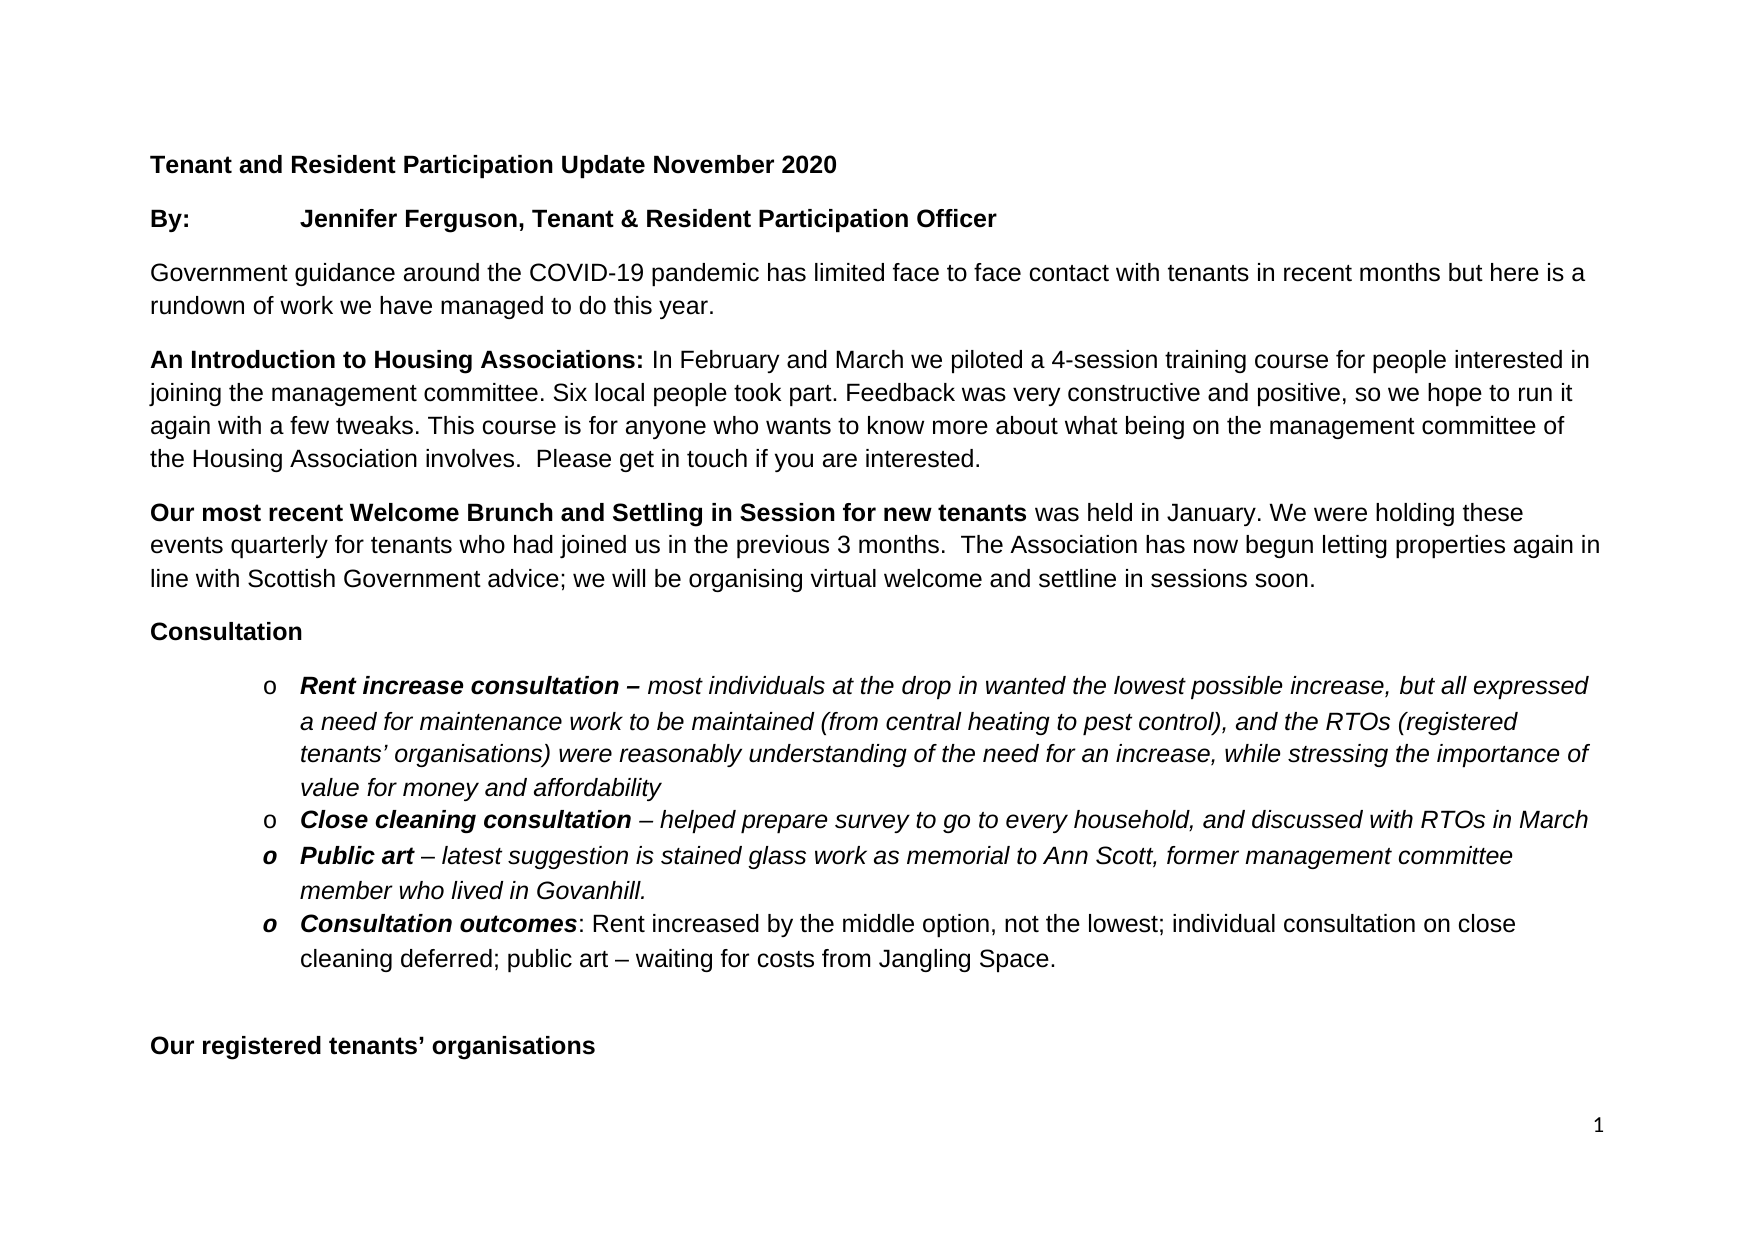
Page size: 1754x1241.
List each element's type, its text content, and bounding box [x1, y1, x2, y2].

list Public art – latest suggestion is stained glass work as memorial to Ann Scott, former management committee member who lived in Govanhill. [262, 841, 1604, 905]
text Consultation [150, 617, 1604, 646]
text Our most recent Welcome Brunch and Settling in Session for new tenants was held in January. We were holding these events quarterly for tenants who had joined us in the previous 3 months. The Association has now begun letting properties again in line with Scottish Government advice; we will be organising virtual welcome and settline in sessions soon. [150, 497, 1604, 592]
list Close cleaning consultation – helped prepare survey to go to every household, and discussed with RTOs in March [262, 806, 1604, 836]
text An Introduction to Housing Associations: In February and March we piloted a 4-session training course for people interested in joining the management committee. Six local people took part. Feedback was very constructive and positive, so we hope to run it again with a few tweaks. This course is for anyone who wants to know more about what being on the management committee of the Housing Association involves. Please get in touch if you are interested. [150, 344, 1604, 472]
text Tenant and Resident Participation Update November 2020 [150, 150, 1604, 179]
list Rent increase consultation – most individuals at the drop in wanted the lowest possible increase, but all expressed a need for maintenance work to be maintained (from central heating to pest control), and the RTOs (registered tenants’ organisations) were reasonably understanding of the need for an increase, while stressing the importance of value for money and affordability [262, 671, 1604, 801]
text By: Jennifer Ferguson, Tenant & Resident Participation Officer [150, 204, 1604, 233]
text Government guidance around the COVID-19 pandemic has limited face to face contact with tenants in recent months but here is a rundown of work we have managed to do this year. [150, 258, 1604, 319]
text Our registered tenants’ organisations [150, 1031, 1604, 1060]
list Consultation outcomes: Rent increased by the middle option, not the lowest; individual consultation on close cleaning deferred; public art – waiting for costs from Jangling Space. [262, 909, 1604, 973]
